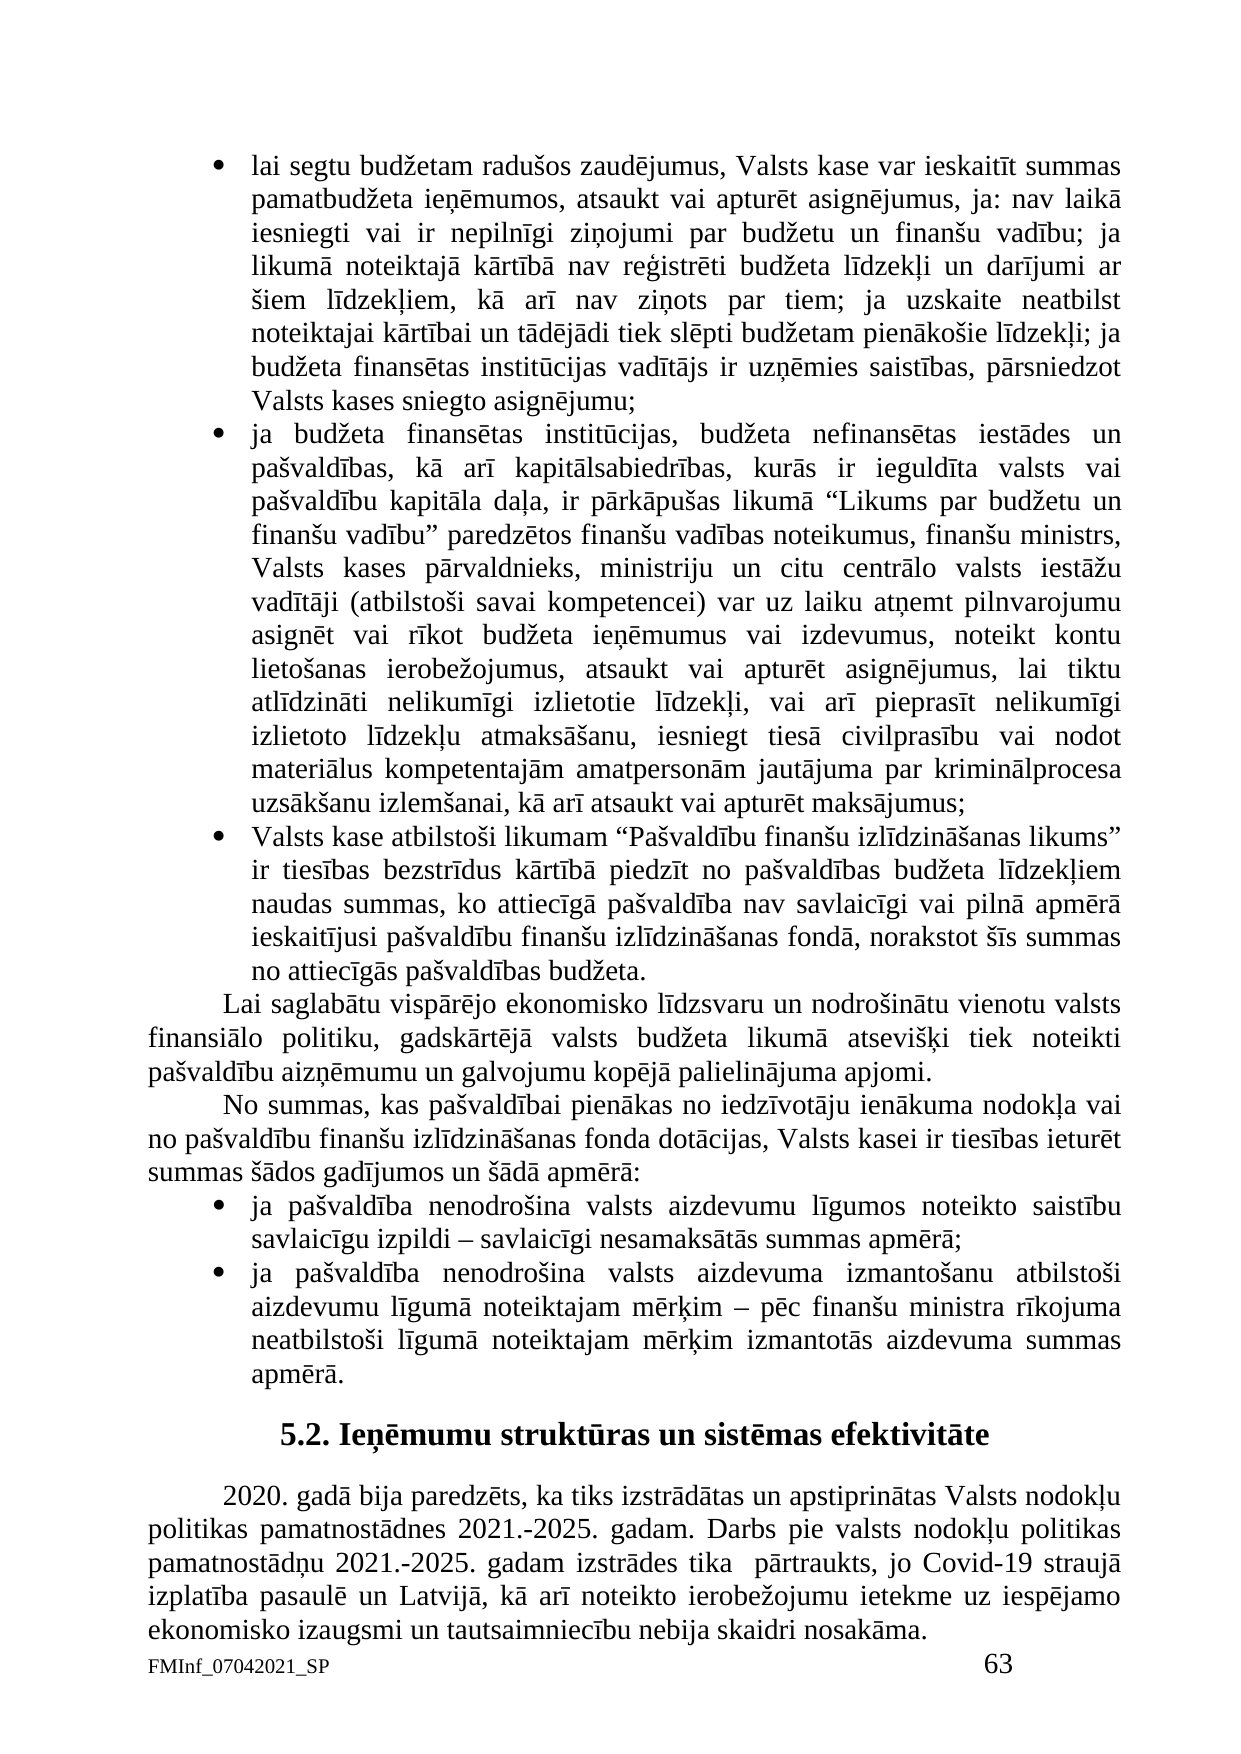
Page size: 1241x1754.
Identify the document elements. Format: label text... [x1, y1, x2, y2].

list ja budžeta finansētas institūcijas, budžeta nefinansētas iestādes un pašvaldības, kā arī kapitālsabiedrības, kurās ir ieguldīta valsts vai pašvaldību kapitāla daļa, ir pārkāpušas likumā “Likums par budžetu un finanšu vadību” paredzētos finanšu vadības noteikumus, finanšu ministrs, Valsts kases pārvaldnieks, ministriju un citu centrālo valsts iestāžu vadītāji (atbilstoši savai kompetencei) var uz laiku atņemt pilnvarojumu asignēt vai rīkot budžeta ieņēmumus vai izdevumus, noteikt kontu lietošanas ierobežojumus, atsaukt vai apturēt asignējumus, lai tiktu atlīdzināti nelikumīgi izlietotie līdzekļi, vai arī pieprasīt nelikumīgi izlietoto līdzekļu atmaksāšanu, iesniegt tiesā civilprasību vai nodot materiālus kompetentajām amatpersonām jautājuma par kriminālprocesa uzsākšanu izlemšanai, kā arī atsaukt vai apturēt maksājumus; [214, 416, 1122, 819]
list lai segtu budžetam radušos zaudējumus, Valsts kase var ieskaitīt summas pamatbudžeta ieņēmumos, atsaukt vai apturēt asignējumus, ja: nav laikā iesniegti vai ir nepilnīgi ziņojumi par budžetu un finanšu vadību; ja likumā noteiktajā kārtībā nav reģistrēti budžeta līdzekļi un darījumi ar šiem līdzekļiem, kā arī nav ziņots par tiem; ja uzskaite neatbilst noteiktajai kārtībai un tādējādi tiek slēpti budžetam pienākošie līdzekļi; ja budžeta finansētas institūcijas vadītājs ir uzņēmies saistības, pārsniedzot Valsts kases sniegto asignējumu; [214, 148, 1122, 416]
subtitle 5.2. Ieņēmumu struktūras un sistēmas efektivitāte [148, 1414, 1122, 1453]
list ja pašvaldība nenodrošina valsts aizdevuma izmantošanu atbilstoši aizdevumu līgumā noteiktajam mērķim – pēc finanšu ministra rīkojuma neatbilstoši līgumā noteiktajam mērķim izmantotās aizdevuma summas apmērā. [214, 1255, 1122, 1389]
list Valsts kase atbilstoši likumam “Pašvaldību finanšu izlīdzināšanas likums” ir tiesības bezstrīdus kārtībā piedzīt no pašvaldības budžeta līdzekļiem naudas summas, ko attiecīgā pašvaldība nav savlaicīgi vai pilnā apmērā ieskaitījusi pašvaldību finanšu izlīdzināšanas fondā, norakstot šīs summas no attiecīgās pašvaldības budžeta. [214, 819, 1122, 987]
text No summas, kas pašvaldībai pienākas no iedzīvotāju ienākuma nodokļa vai no pašvaldību finanšu izlīdzināšanas fonda dotācijas, Valsts kasei ir tiesības ieturēt summas šādos gadījumos un šādā apmērā: [148, 1087, 1122, 1188]
text Lai saglabātu vispārējo ekonomisko līdzsvaru un nodrošinātu vienotu valsts finansiālo politiku, gadskārtējā valsts budžeta likumā atsevišķi tiek noteikti pašvaldību aizņēmumu un galvojumu kopējā palielinājuma apjomi. [148, 987, 1122, 1087]
list ja pašvaldība nenodrošina valsts aizdevumu līgumos noteikto saistību savlaicīgu izpildi – savlaicīgi nesamaksātās summas apmērā; [214, 1188, 1122, 1255]
text 2020. gadā bija paredzēts, ka tiks izstrādātas un apstiprinātas Valsts nodokļu politikas pamatnostādnes 2021.-2025. gadam. Darbs pie valsts nodokļu politikas pamatnostādņu 2021.-2025. gadam izstrādes tika pārtraukts, jo Covid-19 straujā izplatība pasaulē un Latvijā, kā arī noteikto ierobežojumu ietekme uz iespējamo ekonomisko izaugsmi un tautsaimniecību nebija skaidri nosakāma. [148, 1478, 1122, 1645]
